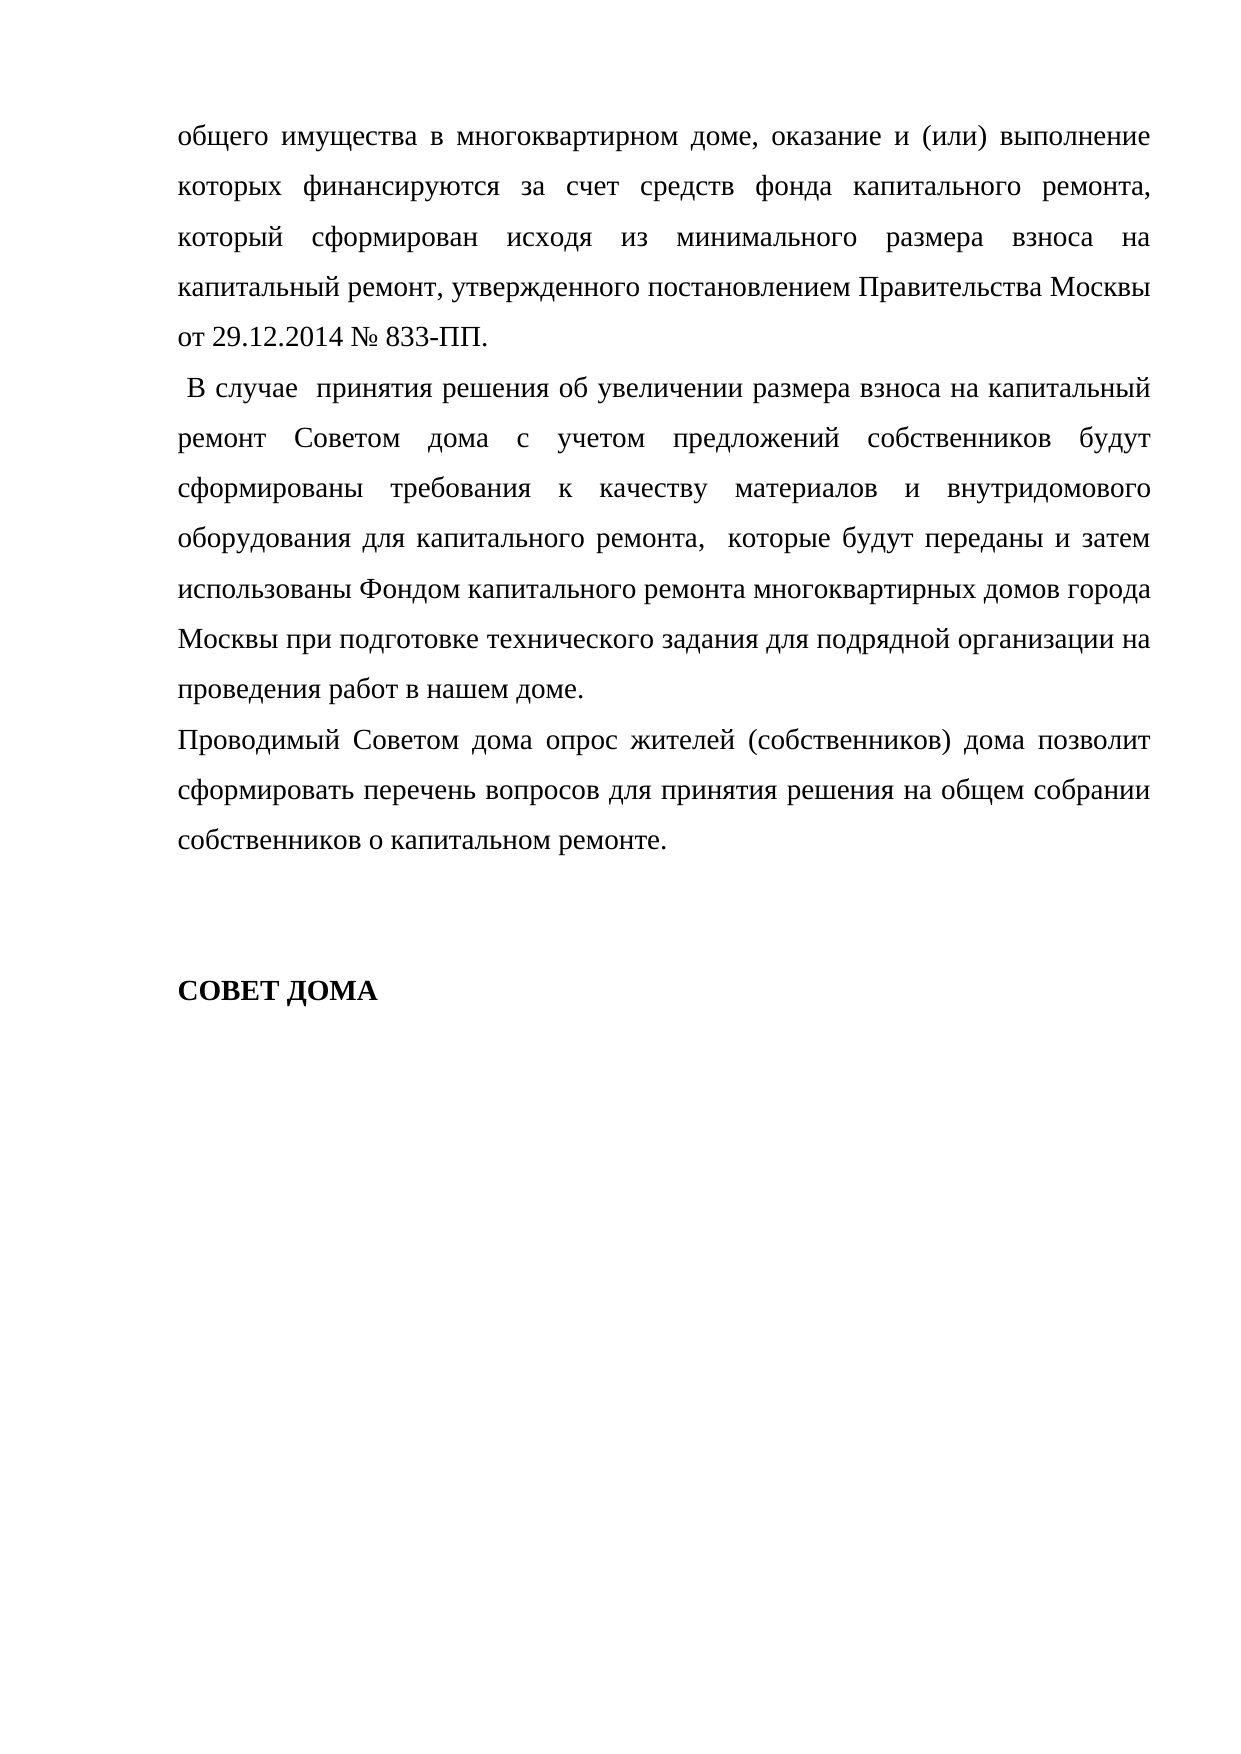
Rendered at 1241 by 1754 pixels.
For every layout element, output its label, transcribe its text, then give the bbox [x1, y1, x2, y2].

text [177, 118, 1152, 353]
text СОВЕТ ДОМА [177, 973, 1152, 1007]
text Проводимый Советом дома опрос жителей (собственников) дома позволит сформировать перечень вопросов для принятия решения на общем собрании собственников о капитальном ремонте. [177, 722, 1152, 856]
text В случае принятия решения об увеличении размера взноса на капитальный ремонт Советом дома с учетом предложений собственников будут сформированы требования к качеству материалов и внутридомового оборудования для капитального ремонта, которые будут переданы и затем использованы Фондом капитального ремонта многоквартирных домов города Москвы при подготовке технического задания для подрядной организации на проведения работ в нашем доме. [177, 370, 1152, 705]
